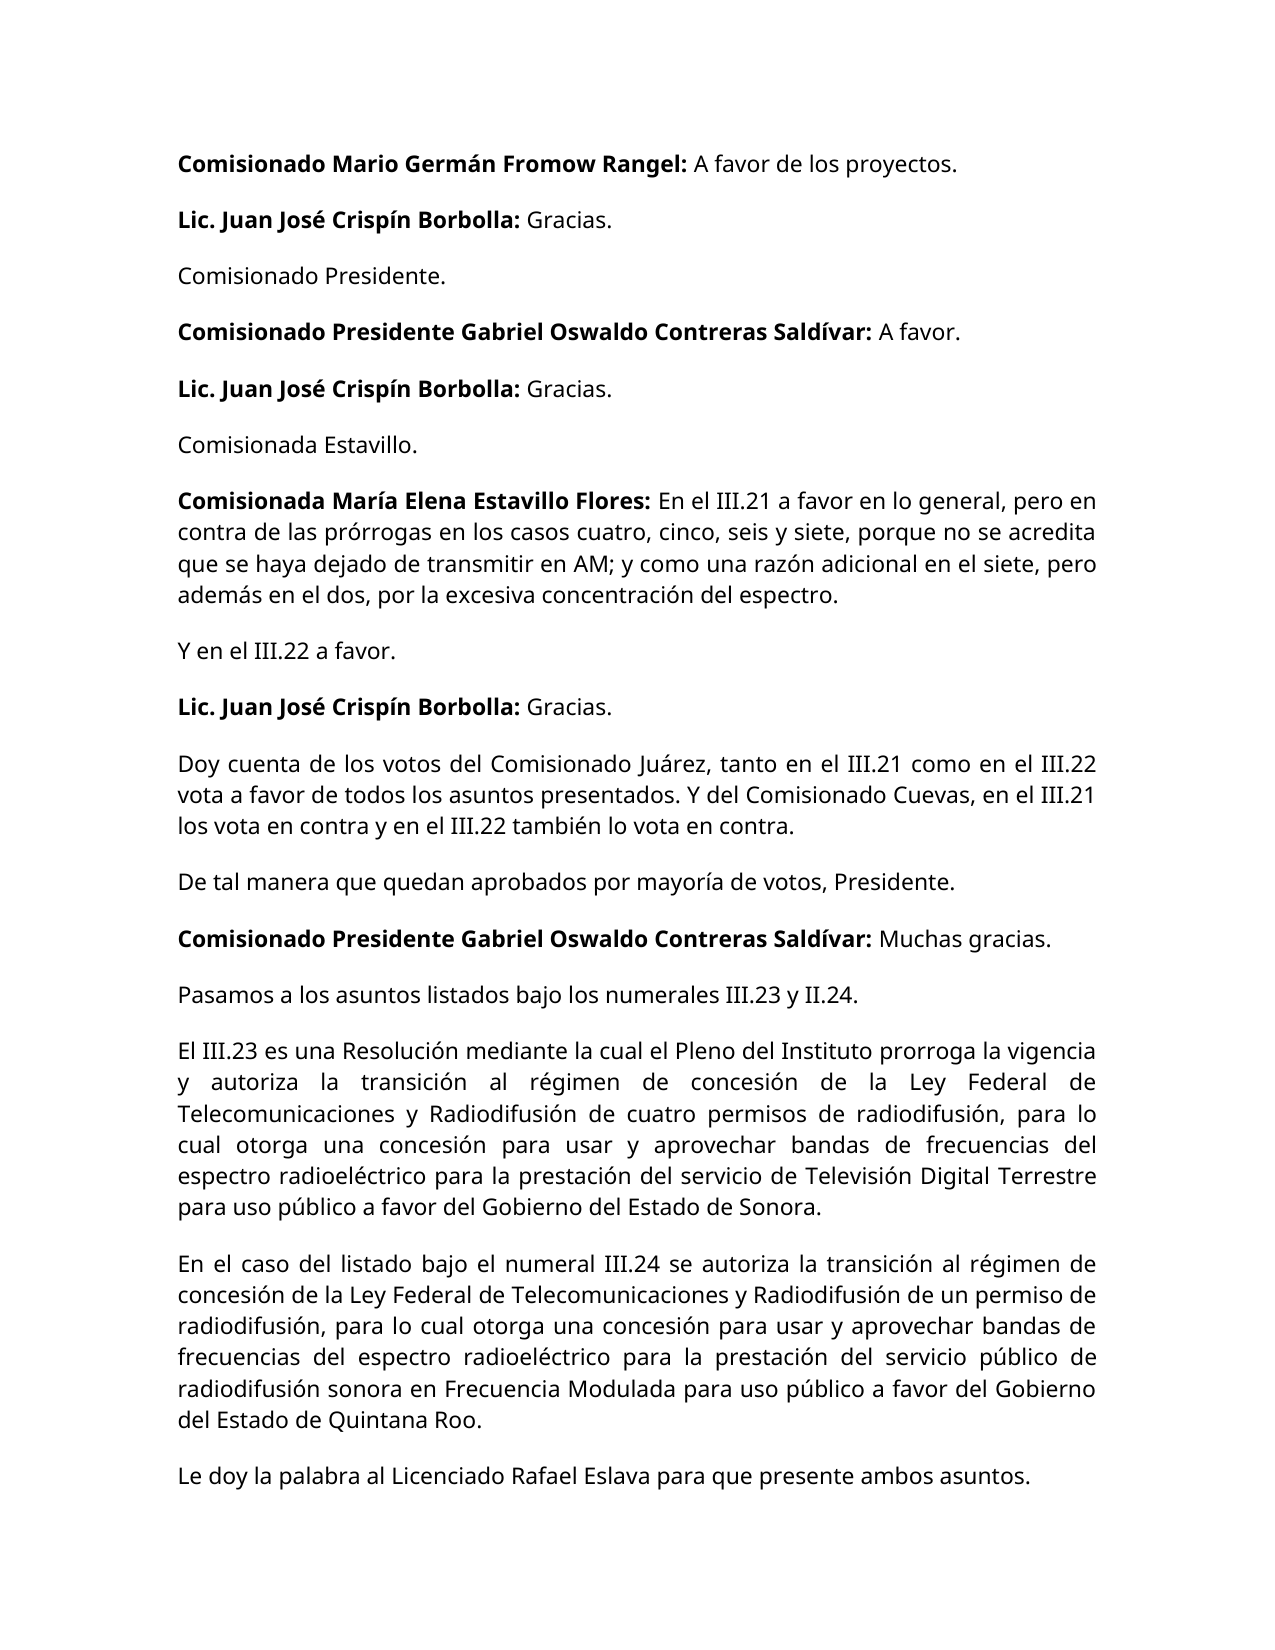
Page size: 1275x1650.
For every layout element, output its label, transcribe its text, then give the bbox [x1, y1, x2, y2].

text Comisionado Presidente. [177, 260, 1098, 291]
text Comisionada Estavillo. [177, 429, 1098, 460]
text Le doy la palabra al Licenciado Rafael Eslava para que presente ambos asuntos. [177, 1460, 1098, 1491]
text Doy cuenta de los votos del Comisionado Juárez, tanto en el III.21 como en el III.22 vota a favor de todos los asuntos presentados. Y del Comisionado Cuevas, en el III.21 los vota en contra y en el III.22 también lo vota en contra. [177, 748, 1098, 841]
text De tal manera que quedan aprobados por mayoría de votos, Presidente. [177, 866, 1098, 898]
text Lic. Juan José Crispín Borbolla: Gracias. [177, 373, 1098, 404]
text Lic. Juan José Crispín Borbolla: Gracias. [177, 204, 1098, 235]
text Comisionada María Elena Estavillo Flores: En el III.21 a favor en lo general, pero en contra de las prórrogas en los casos cuatro, cinco, seis y siete, porque no se acredita que se haya dejado de transmitir en AM; y como una razón adicional en el siete, pero además en el dos, por la excesiva concentración del espectro. [177, 485, 1098, 610]
text En el caso del listado bajo el numeral III.24 se autoriza la transición al régimen de concesión de la Ley Federal de Telecomunicaciones y Radiodifusión de un permiso de radiodifusión, para lo cual otorga una concesión para usar y aprovechar bandas de frecuencias del espectro radioeléctrico para la prestación del servicio público de radiodifusión sonora en Frecuencia Modulada para uso público a favor del Gobierno del Estado de Quintana Roo. [177, 1248, 1098, 1435]
text Pasamos a los asuntos listados bajo los numerales III.23 y II.24. [177, 979, 1098, 1010]
text Y en el III.22 a favor. [177, 635, 1098, 666]
text Comisionado Mario Germán Fromow Rangel: A favor de los proyectos. [177, 148, 1098, 179]
text Comisionado Presidente Gabriel Oswaldo Contreras Saldívar: A favor. [177, 316, 1098, 348]
text Lic. Juan José Crispín Borbolla: Gracias. [177, 691, 1098, 723]
text Comisionado Presidente Gabriel Oswaldo Contreras Saldívar: Muchas gracias. [177, 923, 1098, 954]
text El III.23 es una Resolución mediante la cual el Pleno del Instituto prorroga la vigencia y autoriza la transición al régimen de concesión de la Ley Federal de Telecomunicaciones y Radiodifusión de cuatro permisos de radiodifusión, para lo cual otorga una concesión para usar y aprovechar bandas de frecuencias del espectro radioeléctrico para la prestación del servicio de Televisión Digital Terrestre para uso público a favor del Gobierno del Estado de Sonora. [177, 1035, 1098, 1223]
